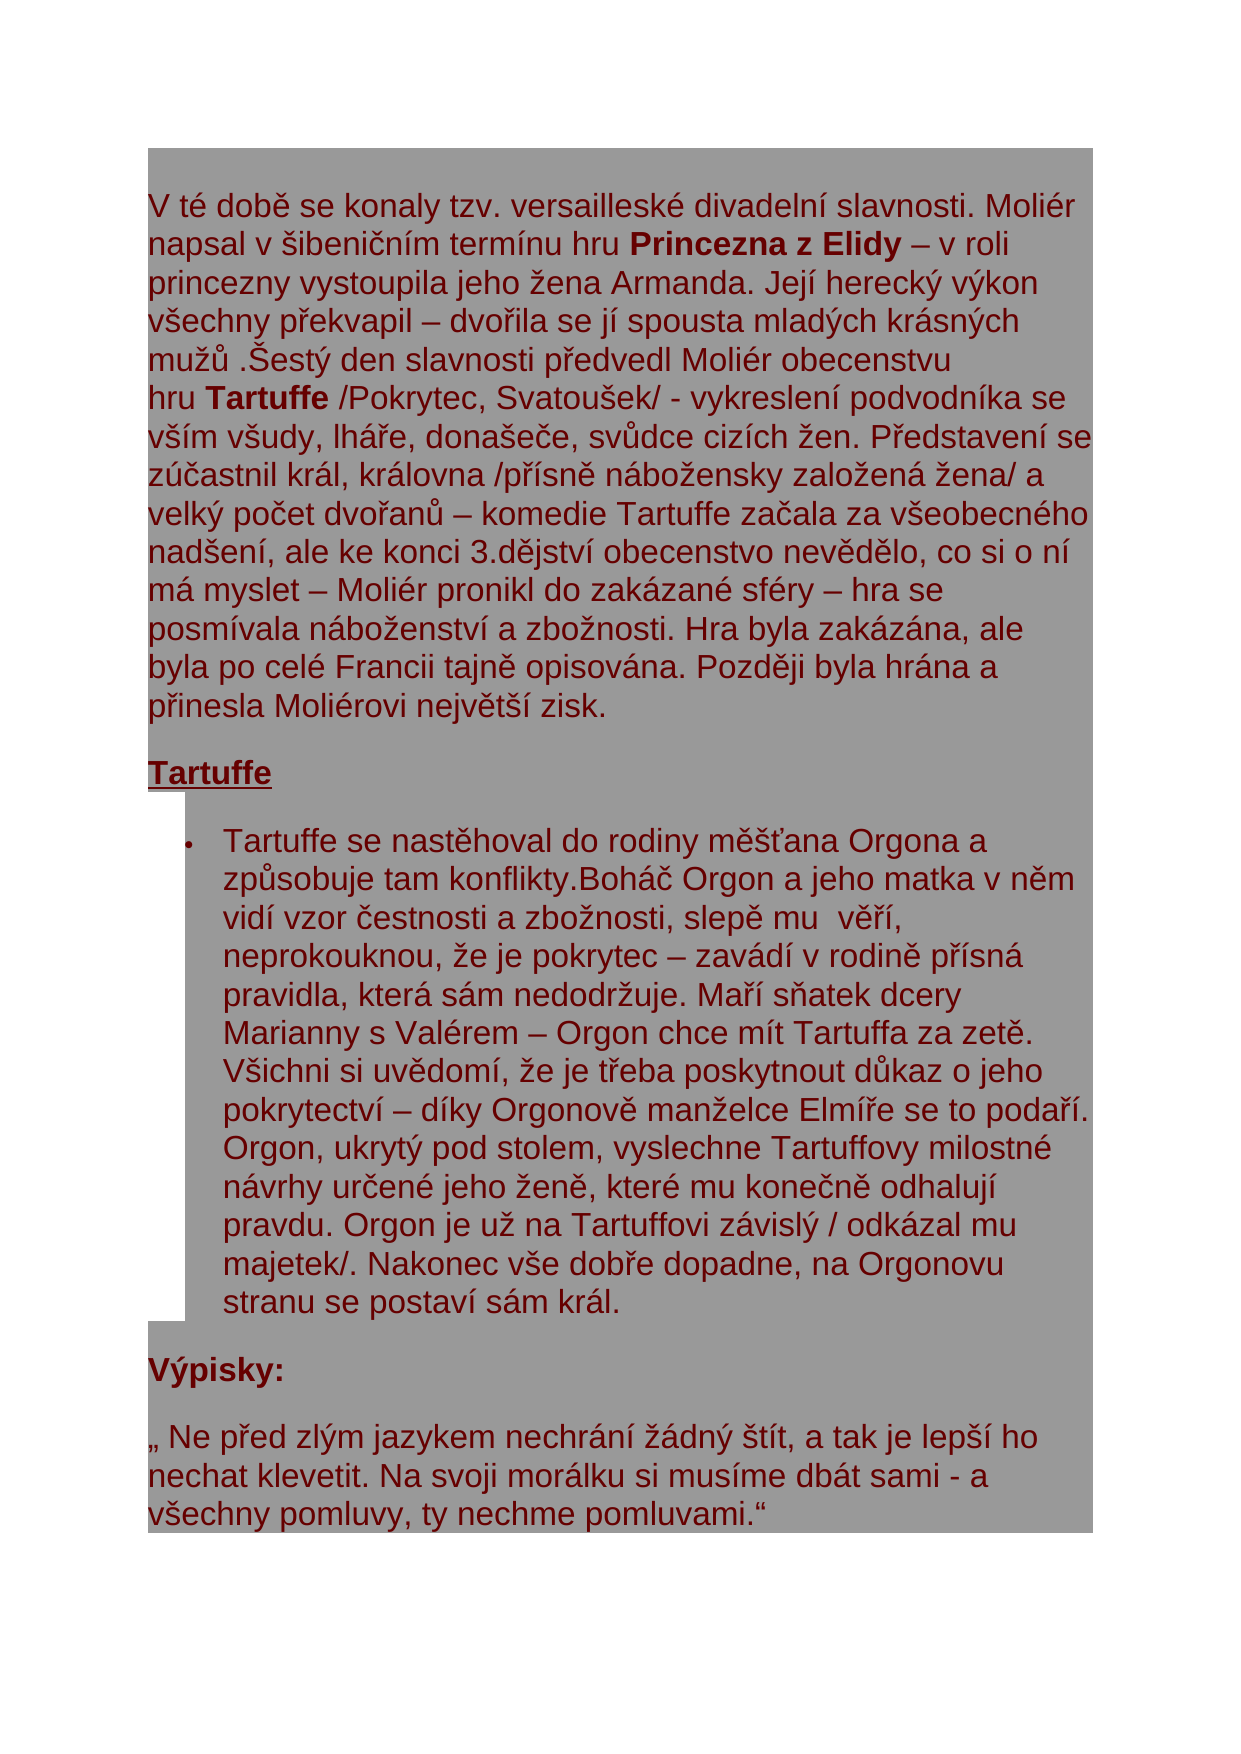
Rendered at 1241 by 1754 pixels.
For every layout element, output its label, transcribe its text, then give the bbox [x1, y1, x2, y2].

text Tartuffe [148, 753, 1093, 792]
list Tartuffe se nastěhoval do rodiny měšťana Orgona a způsobuje tam konflikty.Boháč Orgon a jeho matka v něm vidí vzor čestnosti a zbožnosti, slepě mu věří, neprokouknou, že je pokrytec – zavádí v rodině přísná pravidla, která sám nedodržuje. Maří sňatek dcery Marianny s Valérem – Orgon chce mít Tartuffa za zetě. Všichni si uvědomí, že je třeba poskytnout důkaz o jeho pokrytectví – díky Orgonově manželce Elmíře se to podaří. Orgon, ukrytý pod stolem, vyslechne Tartuffovy milostné návrhy určené jeho ženě, které mu konečně odhalují pravdu. Orgon je už na Tartuffovi závislý / odkázal mu majetek/. Nakonec vše dobře dopadne, na Orgonovu stranu se postaví sám král. [185, 821, 1093, 1321]
text „ Ne před zlým jazykem nechrání žádný štít, a tak je lepší ho nechat klevetit. Na svoji morálku si musíme dbát sami - a všechny pomluvy, ty nechme pomluvami.“ [148, 1417, 1093, 1533]
text Výpisky: [148, 1350, 1093, 1388]
text V té době se konaly tzv. versailleské divadelní slavnosti. Moliér napsal v šibeničním termínu hru Princezna z Elidy – v roli princezny vystoupila jeho žena Armanda. Její herecký výkon všechny překvapil – dvořila se jí spousta mladých krásných mužů .Šestý den slavnosti předvedl Moliér obecenstvu hru Tartuffe /Pokrytec, Svatoušek/ - vykreslení podvodníka se vším všudy, lháře, donašeče, svůdce cizích žen. Představení se zúčastnil král, královna /přísně nábožensky založená žena/ a velký počet dvořanů – komedie Tartuffe začala za všeobecného nadšení, ale ke konci 3.dějství obecenstvo nevědělo, co si o ní má myslet – Moliér pronikl do zakázané sféry – hra se posmívala náboženství a zbožnosti. Hra byla zakázána, ale byla po celé Francii tajně opisována. Později byla hrána a přinesla Moliérovi největší zisk. [148, 148, 1093, 724]
